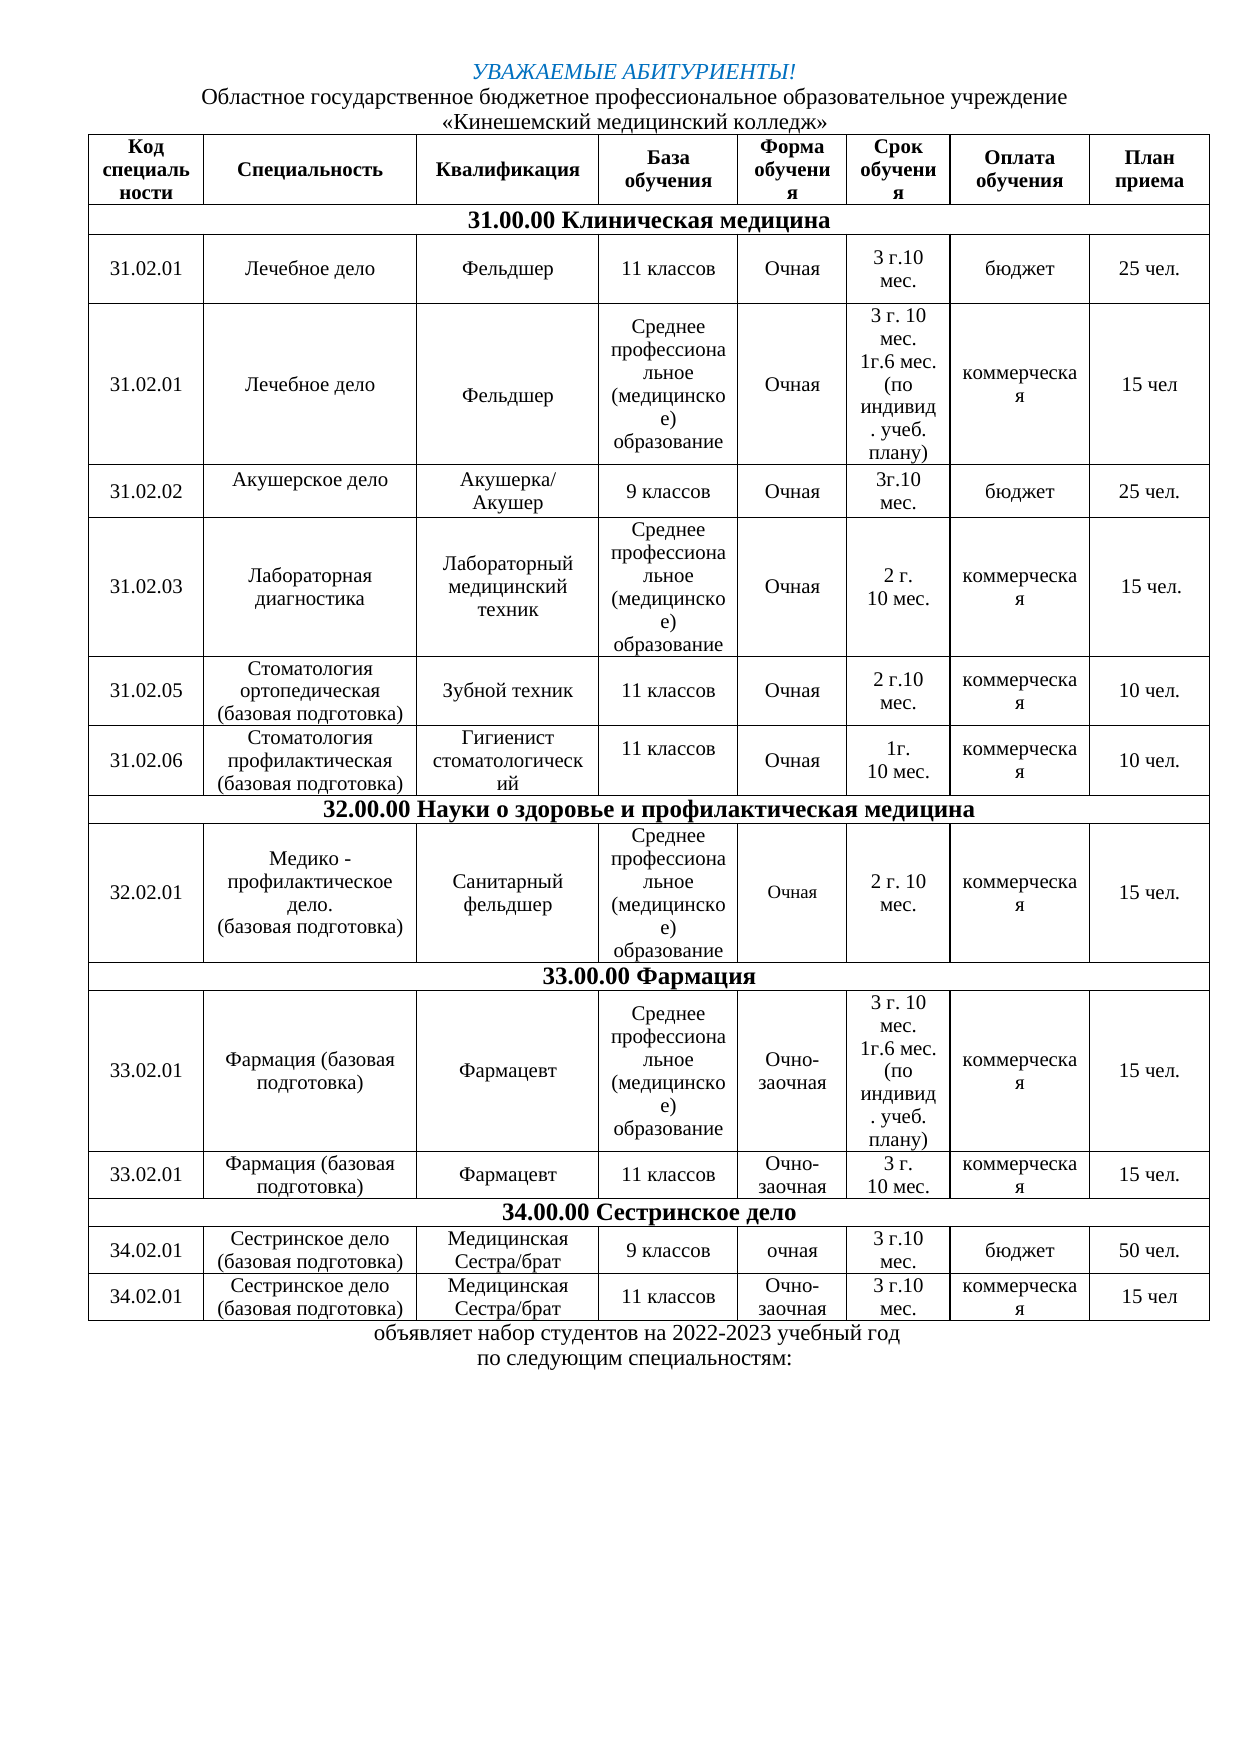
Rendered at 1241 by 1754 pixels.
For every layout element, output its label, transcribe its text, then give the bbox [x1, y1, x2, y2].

table_cell 50 чел. [1090, 1227, 1209, 1273]
table_cell 31.02.05 [89, 657, 203, 725]
table_cell Зубной техник [417, 657, 598, 725]
table_cell 3 г.10 мес. [847, 1227, 949, 1273]
table_cell 31.02.02 [89, 465, 203, 517]
table_cell коммерческая [951, 1274, 1089, 1320]
table_cell Фармация (базовая подготовка) [204, 1152, 416, 1198]
table_cell Медицинская Сестра/брат [417, 1274, 598, 1320]
table_cell Очная [738, 304, 846, 464]
table_cell Фельдшер [417, 235, 598, 303]
table_cell 34.02.01 [89, 1274, 203, 1320]
table_cell Лабораторная диагностика [204, 518, 416, 656]
table_cell 2 г. 10 мес. [847, 824, 949, 962]
table_cell коммерческая [951, 657, 1089, 725]
table_cell 3г.10 мес. [847, 465, 949, 517]
table_cell 2 г.10 мес. [847, 657, 949, 725]
table_header Код специальности [89, 135, 203, 204]
table_cell коммерческая [951, 1152, 1089, 1198]
table_cell 25 чел. [1090, 465, 1209, 517]
table_cell Очная [738, 235, 846, 303]
table_cell Фармацевт [417, 1152, 598, 1198]
table_cell коммерческая [951, 991, 1089, 1151]
table_cell 33.02.01 [89, 991, 203, 1151]
table_cell 3 г. 10 мес. [847, 1152, 949, 1198]
table_cell 15 чел. [1090, 1152, 1209, 1198]
table_cell 3 г.10 мес. [847, 1274, 949, 1320]
table_cell 15 чел [1090, 304, 1209, 464]
table_cell коммерческая [951, 726, 1089, 795]
table_cell 15 чел [1090, 1274, 1209, 1320]
table_cell Сестринское дело (базовая подготовка) [204, 1274, 416, 1320]
table_header Форма обучения [738, 135, 846, 204]
table_cell Очная [738, 465, 846, 517]
table_cell Лечебное дело [204, 235, 416, 303]
table_header Оплата обучения [951, 135, 1089, 204]
table_cell 31.02.06 [89, 726, 203, 795]
table_cell Медицинская Сестра/брат [417, 1227, 598, 1273]
table_cell Очная [738, 657, 846, 725]
table_cell 32.00.00 Науки о здоровье и профилактическая медицина [89, 796, 1209, 823]
table_header Срок обучения [847, 135, 949, 204]
table_cell Медико - профилактическое дело. (базовая подготовка) [204, 824, 416, 962]
table_cell 9 классов [599, 1227, 737, 1273]
table_header Специальность [204, 135, 416, 204]
text Областное государственное бюджетное профессиональное образовательное учреждение [89, 84, 1181, 109]
table_cell Очная [738, 824, 846, 962]
table_cell Стоматология профилактическая (базовая подготовка) [204, 726, 416, 795]
table_cell 9 классов [599, 465, 737, 517]
text объявляет набор студентов на 2022-2023 учебный год [89, 1321, 1181, 1346]
table_header База обучения [599, 135, 737, 204]
table_cell Фармация (базовая подготовка) [204, 991, 416, 1151]
table_cell Лечебное дело [204, 304, 416, 464]
table_cell 11 классов [599, 1274, 737, 1320]
table_cell 11 классов [599, 726, 737, 795]
table_cell 11 классов [599, 235, 737, 303]
table_cell 2 г. 10 мес. [847, 518, 949, 656]
table_cell бюджет [951, 235, 1089, 303]
table_cell 31.00.00 Клиническая медицина [89, 205, 1209, 233]
table_cell 11 классов [599, 1152, 737, 1198]
table_header План приема [1090, 135, 1209, 204]
table_cell Среднее профессиональное (медицинское) образование [599, 518, 737, 656]
table_cell 15 чел. [1090, 991, 1209, 1151]
table_cell 32.02.01 [89, 824, 203, 962]
table_cell 10 чел. [1090, 726, 1209, 795]
table_header Квалификация [417, 135, 598, 204]
table_cell 33.00.00 Фармация [89, 963, 1209, 990]
table_cell бюджет [951, 1227, 1089, 1273]
table_cell 34.02.01 [89, 1227, 203, 1273]
table_cell 33.02.01 [89, 1152, 203, 1198]
table_cell 11 классов [599, 657, 737, 725]
table_cell бюджет [951, 465, 1089, 517]
table_cell Сестринское дело (базовая подготовка) [204, 1227, 416, 1273]
table_cell Очно-заочная [738, 1152, 846, 1198]
table_cell Фармацевт [417, 991, 598, 1151]
text по следующим специальностям: [89, 1346, 1181, 1371]
table_cell Санитарный фельдшер [417, 824, 598, 962]
table_cell Стоматология ортопедическая (базовая подготовка) [204, 657, 416, 725]
table_cell 15 чел. [1090, 518, 1209, 656]
table_cell 31.02.01 [89, 235, 203, 303]
table_cell 3 г. 10 мес. 1г.6 мес. (по индивид. учеб. плану) [847, 991, 949, 1151]
table_cell 15 чел. [1090, 824, 1209, 962]
table_cell коммерческая [951, 518, 1089, 656]
table_cell Среднее профессиональное (медицинское) образование [599, 824, 737, 962]
table_cell 1г. 10 мес. [847, 726, 949, 795]
table_cell Очная [738, 518, 846, 656]
table_cell Очная [738, 726, 846, 795]
table_cell Акушерское дело [204, 465, 416, 517]
table_cell Среднее профессиональное (медицинское) образование [599, 304, 737, 464]
text УВАЖАЕМЫЕ АБИТУРИЕНТЫ! [89, 59, 1181, 84]
table_cell коммерческая [951, 824, 1089, 962]
table_cell 34.00.00 Сестринское дело [89, 1199, 1209, 1226]
table_cell Среднее профессиональное (медицинское) образование [599, 991, 737, 1151]
table_cell Фельдшер [417, 304, 598, 464]
text «Кинешемский медицинский колледж» [89, 109, 1181, 134]
table_cell 3 г.10 мес. [847, 235, 949, 303]
table_cell Очно-заочная [738, 991, 846, 1151]
table_cell коммерческая [951, 304, 1089, 464]
table_cell 3 г. 10 мес. 1г.6 мес. (по индивид. учеб. плану) [847, 304, 949, 464]
table_cell Гигиенист стоматологический [417, 726, 598, 795]
table_cell Акушерка/Акушер [417, 465, 598, 517]
table_cell очная [738, 1227, 846, 1273]
table_cell 31.02.01 [89, 304, 203, 464]
table_cell 25 чел. [1090, 235, 1209, 303]
table_cell Лабораторный медицинский техник [417, 518, 598, 656]
table_cell 31.02.03 [89, 518, 203, 656]
table_cell Очно-заочная [738, 1274, 846, 1320]
table_cell 10 чел. [1090, 657, 1209, 725]
